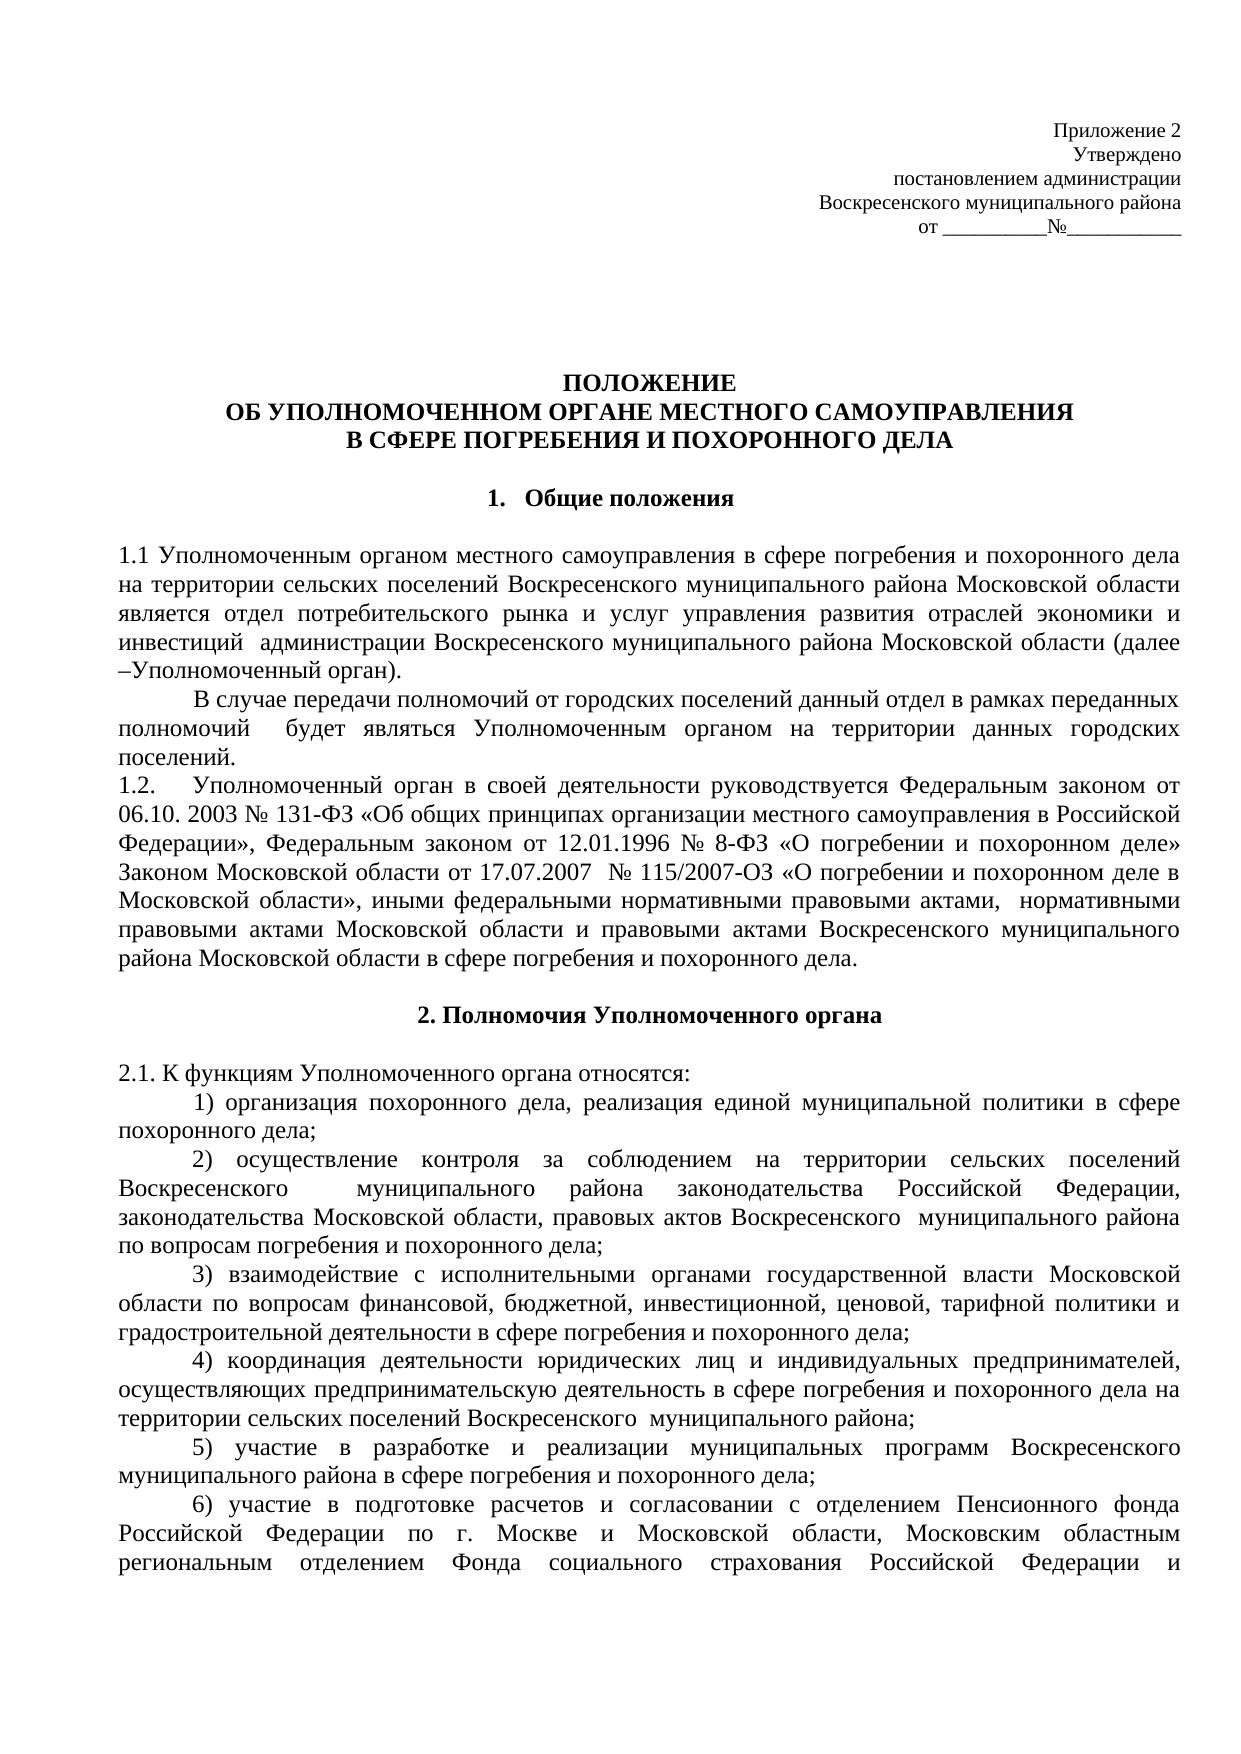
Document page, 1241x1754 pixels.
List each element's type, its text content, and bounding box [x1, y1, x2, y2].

text Воскресенского муниципального района [118, 190, 1181, 214]
text 2.1. К функциям Уполномоченного органа относятся: [118, 1058, 1181, 1087]
text Утверждено [118, 142, 1181, 166]
list Уполномоченный орган в своей деятельности руководствуется Федеральным законом от 06.10. 2003 № 131-ФЗ «Об общих принципах организации местного самоуправления в Российской Федерации», Федеральным законом от 12.01.1996 № 8-ФЗ «О погребении и похоронном деле» Законом Московской области от 17.07.2007 № 115/2007-ОЗ «О погребении и похоронном деле в Московской области», иными федеральными нормативными правовыми актами, нормативными правовыми актами Московской области и правовыми актами Воскресенского муниципального района Московской области в сфере погребения и похоронного дела. [118, 770, 1181, 972]
text 4) координация деятельности юридических лиц и индивидуальных предпринимателей, осуществляющих предпринимательскую деятельность в сфере погребения и похоронного дела на территории сельских поселений Воскресенского муниципального района; [118, 1345, 1181, 1432]
text 5) участие в разработке и реализации муниципальных программ Воскресенского муниципального района в сфере погребения и похоронного дела; [118, 1432, 1181, 1489]
text В СФЕРЕ ПОГРЕБЕНИЯ И ПОХОРОННОГО ДЕЛА [118, 425, 1181, 454]
list Общие положения [487, 483, 1181, 512]
text В случае передачи полномочий от городских поселений данный отдел в рамках переданных полномочий будет являться Уполномоченным органом на территории данных городских поселений. [118, 684, 1181, 770]
text 1) организация похоронного дела, реализация единой муниципальной политики в сфере похоронного дела; [118, 1087, 1181, 1144]
text постановлением администрации [118, 166, 1181, 190]
text ОБ УПОЛНОМОЧЕННОМ ОРГАНЕ МЕСТНОГО САМОУПРАВЛЕНИЯ [118, 397, 1181, 425]
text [118, 1489, 1181, 1575]
text 1.1 Уполномоченным органом местного самоуправления в сфере погребения и похоронного дела на территории сельских поселений Воскресенского муниципального района Московской области является отдел потребительского рынка и услуг управления развития отраслей экономики и инвестиций администрации Воскресенского муниципального района Московской области (далее –Уполномоченный орган). [118, 540, 1181, 684]
text Приложение 2 [118, 118, 1181, 142]
text 2. Полномочия Уполномоченного органа [118, 1000, 1181, 1029]
text 2) осуществление контроля за соблюдением на территории сельских поселений Воскресенского муниципального района законодательства Российской Федерации, законодательства Московской области, правовых актов Воскресенского муниципального района по вопросам погребения и похоронного дела; [118, 1144, 1181, 1259]
text 3) взаимодействие с исполнительными органами государственной власти Московской области по вопросам финансовой, бюджетной, инвестиционной, ценовой, тарифной политики и градостроительной деятельности в сфере погребения и похоронного дела; [118, 1259, 1181, 1345]
text от __________№___________ [118, 214, 1181, 238]
text ПОЛОЖЕНИЕ [118, 368, 1181, 397]
